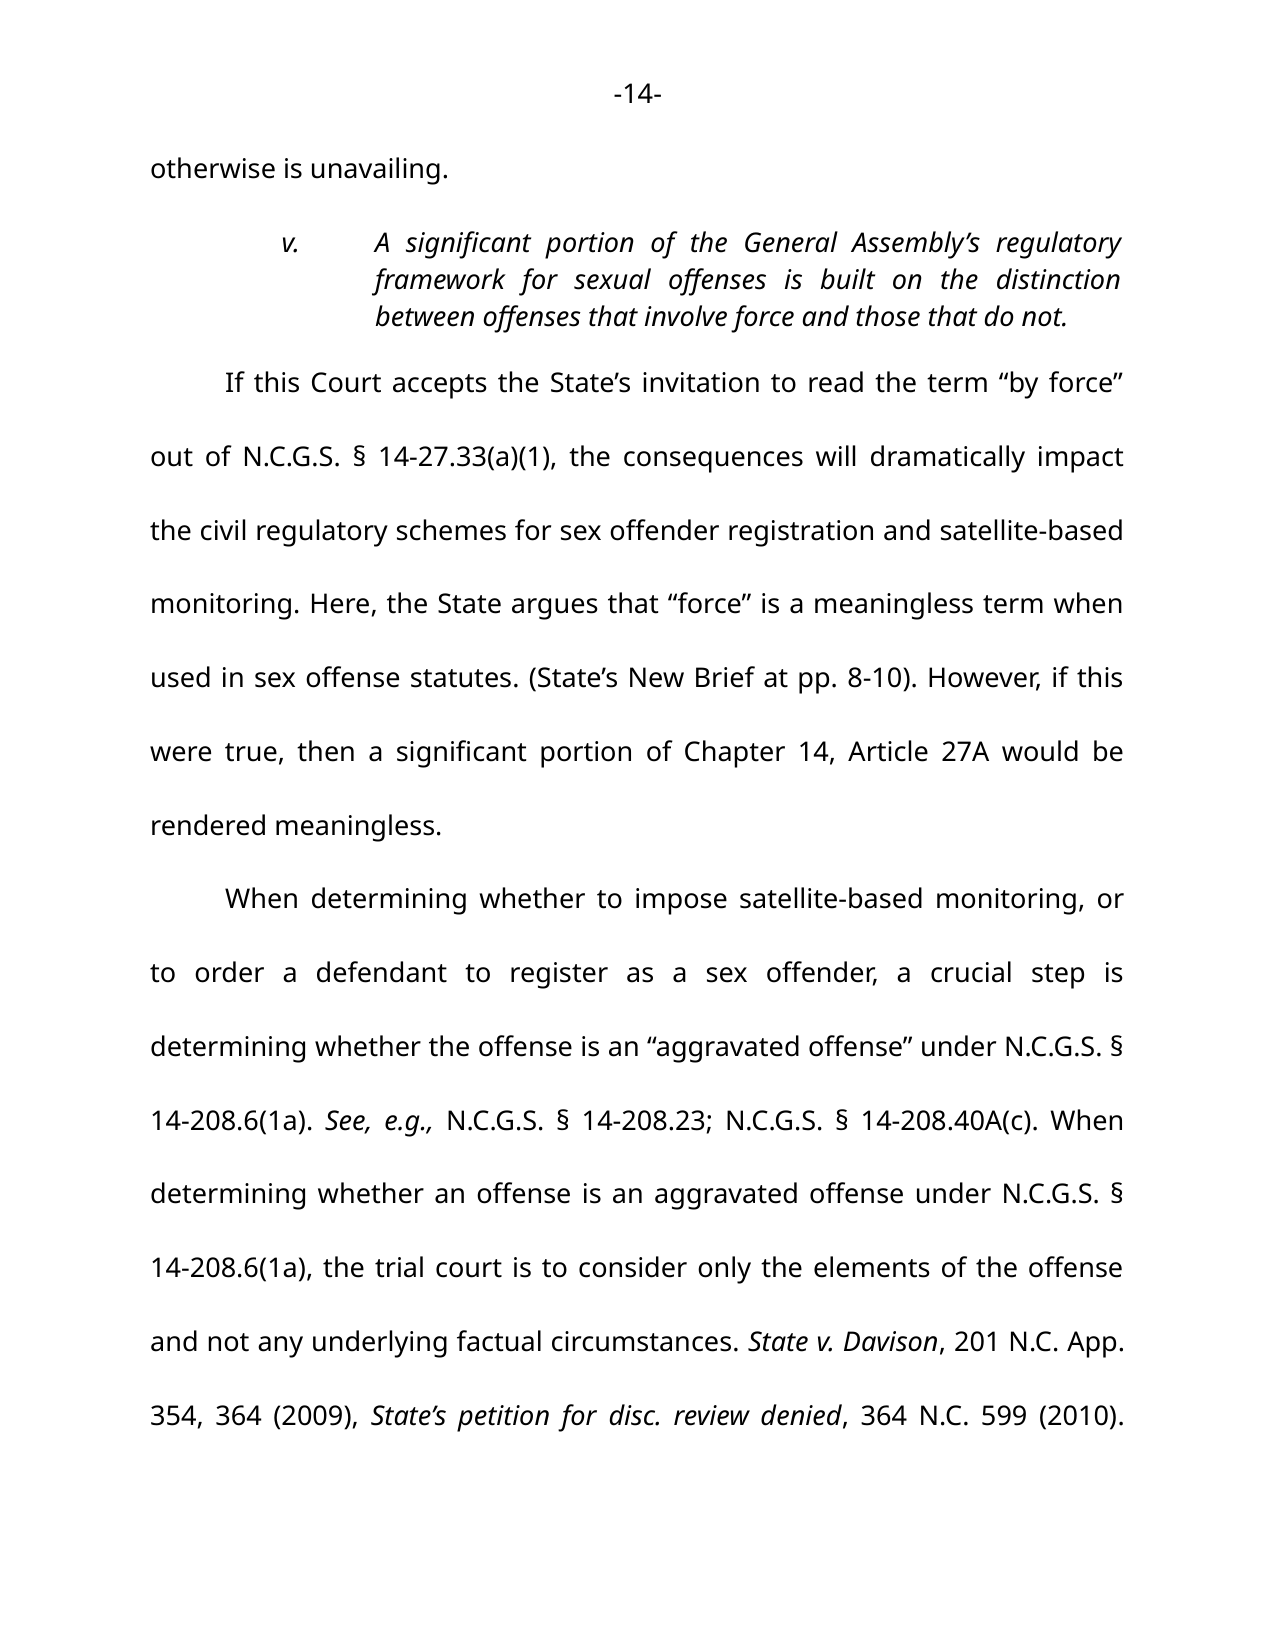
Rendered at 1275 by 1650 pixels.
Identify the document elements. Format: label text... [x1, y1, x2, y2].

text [150, 150, 1125, 187]
text If this Court accepts the State’s invitation to read the term “by force” out of N.C.G.S. § 14-27.33(a)(1), the consequences will dramatically impact the civil regulatory schemes for sex offender registration and satellite-based monitoring. Here, the State argues that “force” is a meaningless term when used in sex offense statutes. (State’s New Brief at pp. 8-10). However, if this were true, then a significant portion of Chapter 14, Article 27A would be rendered meaningless. [150, 363, 1125, 843]
subtitle A significant portion of the General Assembly’s regulatory framework for sexual offenses is built on the distinction between offenses that involve force and those that do not. [300, 224, 1125, 334]
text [150, 880, 1125, 1433]
